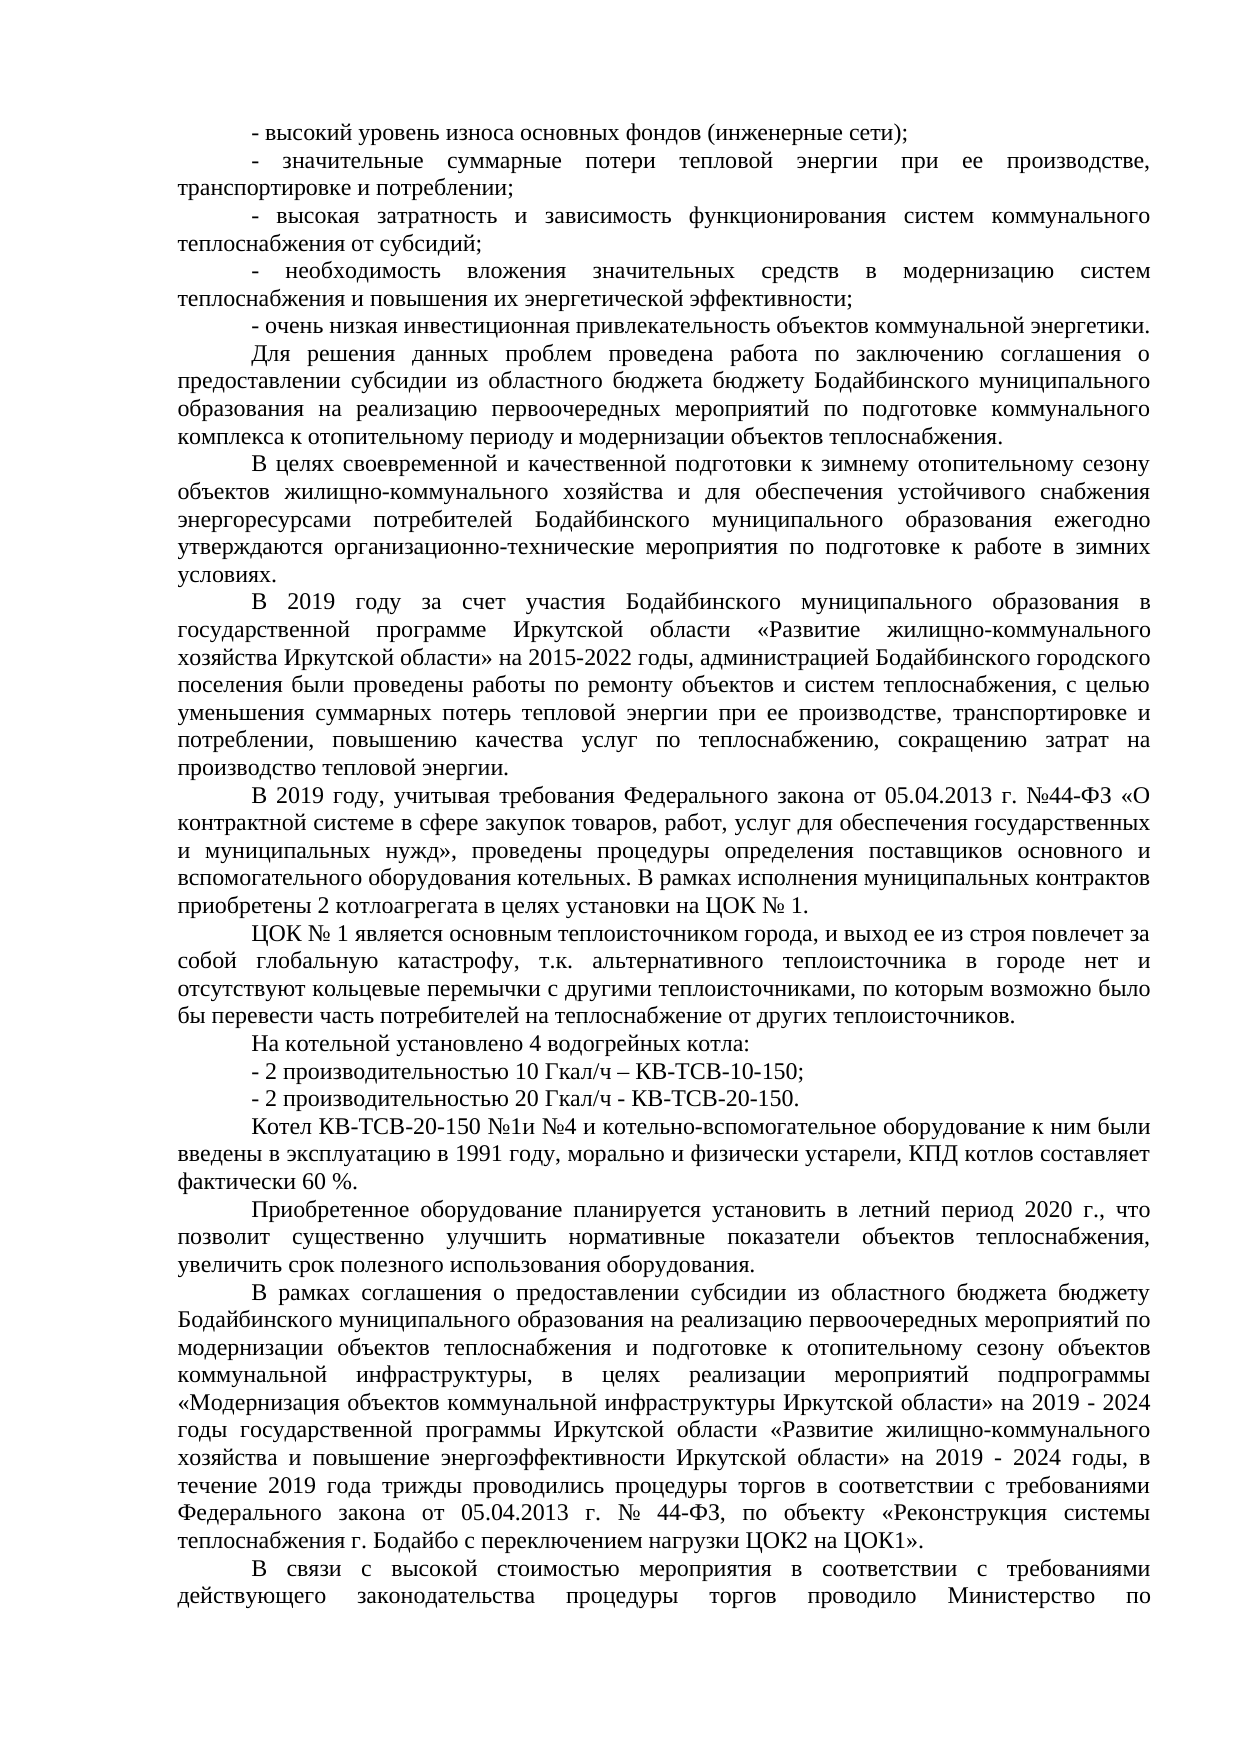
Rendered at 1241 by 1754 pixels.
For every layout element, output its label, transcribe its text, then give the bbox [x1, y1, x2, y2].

text - очень низкая инвестиционная привлекательность объектов коммунальной энергетики. [177, 311, 1152, 339]
text В рамках соглашения о предоставлении субсидии из областного бюджета бюджету Бодайбинского муниципального образования на реализацию первоочередных мероприятий по модернизации объектов теплоснабжения и подготовке к отопительному сезону объектов коммунальной инфраструктуры, в целях реализации мероприятий подпрограммы «Модернизация объектов коммунальной инфраструктуры Иркутской области» на 2019 - 2024 годы государственной программы Иркутской области «Развитие жилищно-коммунального хозяйства и повышение энергоэффективности Иркутской области» на 2019 - 2024 годы, в течение 2019 года трижды проводились процедуры торгов в соответствии с требованиями Федерального закона от 05.04.2013 г. № 44-ФЗ, по объекту «Реконструкция системы теплоснабжения г. Бодайбо с переключением нагрузки ЦОК2 на ЦОК1». [177, 1277, 1152, 1553]
text Для решения данных проблем проведена работа по заключению соглашения о предоставлении субсидии из областного бюджета бюджету Бодайбинского муниципального образования на реализацию первоочередных мероприятий по подготовке коммунального комплекса к отопительному периоду и модернизации объектов теплоснабжения. [177, 339, 1152, 449]
text - высокая затратность и зависимость функционирования систем коммунального теплоснабжения от субсидий; [177, 201, 1152, 256]
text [177, 1553, 1152, 1609]
text Котел КВ-ТСВ-20-150 №1и №4 и котельно-вспомогательное оборудование к ним были введены в эксплуатацию в 1991 году, морально и физически устарели, КПД котлов составляет фактически 60 %. [177, 1112, 1152, 1195]
text - 2 производительностью 10 Гкал/ч – КВ-ТСВ-10-150; [177, 1057, 1152, 1084]
text ЦОК № 1 является основным теплоисточником города, и выход ее из строя повлечет за собой глобальную катастрофу, т.к. альтернативного теплоисточника в городе нет и отсутствуют кольцевые перемычки с другими теплоисточниками, по которым возможно было бы перевести часть потребителей на теплоснабжение от других теплоисточников. [177, 919, 1152, 1029]
text В целях своевременной и качественной подготовки к зимнему отопительному сезону объектов жилищно-коммунального хозяйства и для обеспечения устойчивого снабжения энергоресурсами потребителей Бодайбинского муниципального образования ежегодно утверждаются организационно-технические мероприятия по подготовке к работе в зимних условиях. [177, 449, 1152, 587]
text На котельной установлено 4 водогрейных котла: [177, 1029, 1152, 1057]
text - высокий уровень износа основных фондов (инженерные сети); [177, 118, 1152, 146]
text - 2 производительностью 20 Гкал/ч - КВ-ТСВ-20-150. [177, 1084, 1152, 1112]
text Приобретенное оборудование планируется установить в летний период 2020 г., что позволит существенно улучшить нормативные показатели объектов теплоснабжения, увеличить срок полезного использования оборудования. [177, 1195, 1152, 1277]
text - необходимость вложения значительных средств в модернизацию систем теплоснабжения и повышения их энергетической эффективности; [177, 256, 1152, 311]
text В 2019 году за счет участия Бодайбинского муниципального образования в государственной программе Иркутской области «Развитие жилищно-коммунального хозяйства Иркутской области» на 2015-2022 годы, администрацией Бодайбинского городского поселения были проведены работы по ремонту объектов и систем теплоснабжения, с целью уменьшения суммарных потерь тепловой энергии при ее производстве, транспортировке и потреблении, повышению качества услуг по теплоснабжению, сокращению затрат на производство тепловой энергии. [177, 587, 1152, 781]
text - значительные суммарные потери тепловой энергии при ее производстве, транспортировке и потреблении; [177, 146, 1152, 201]
text В 2019 году, учитывая требования Федерального закона от 05.04.2013 г. №44-ФЗ «О контрактной системе в сфере закупок товаров, работ, услуг для обеспечения государственных и муниципальных нужд», проведены процедуры определения поставщиков основного и вспомогательного оборудования котельных. В рамках исполнения муниципальных контрактов приобретены 2 котлоагрегата в целях установки на ЦОК № 1. [177, 781, 1152, 919]
